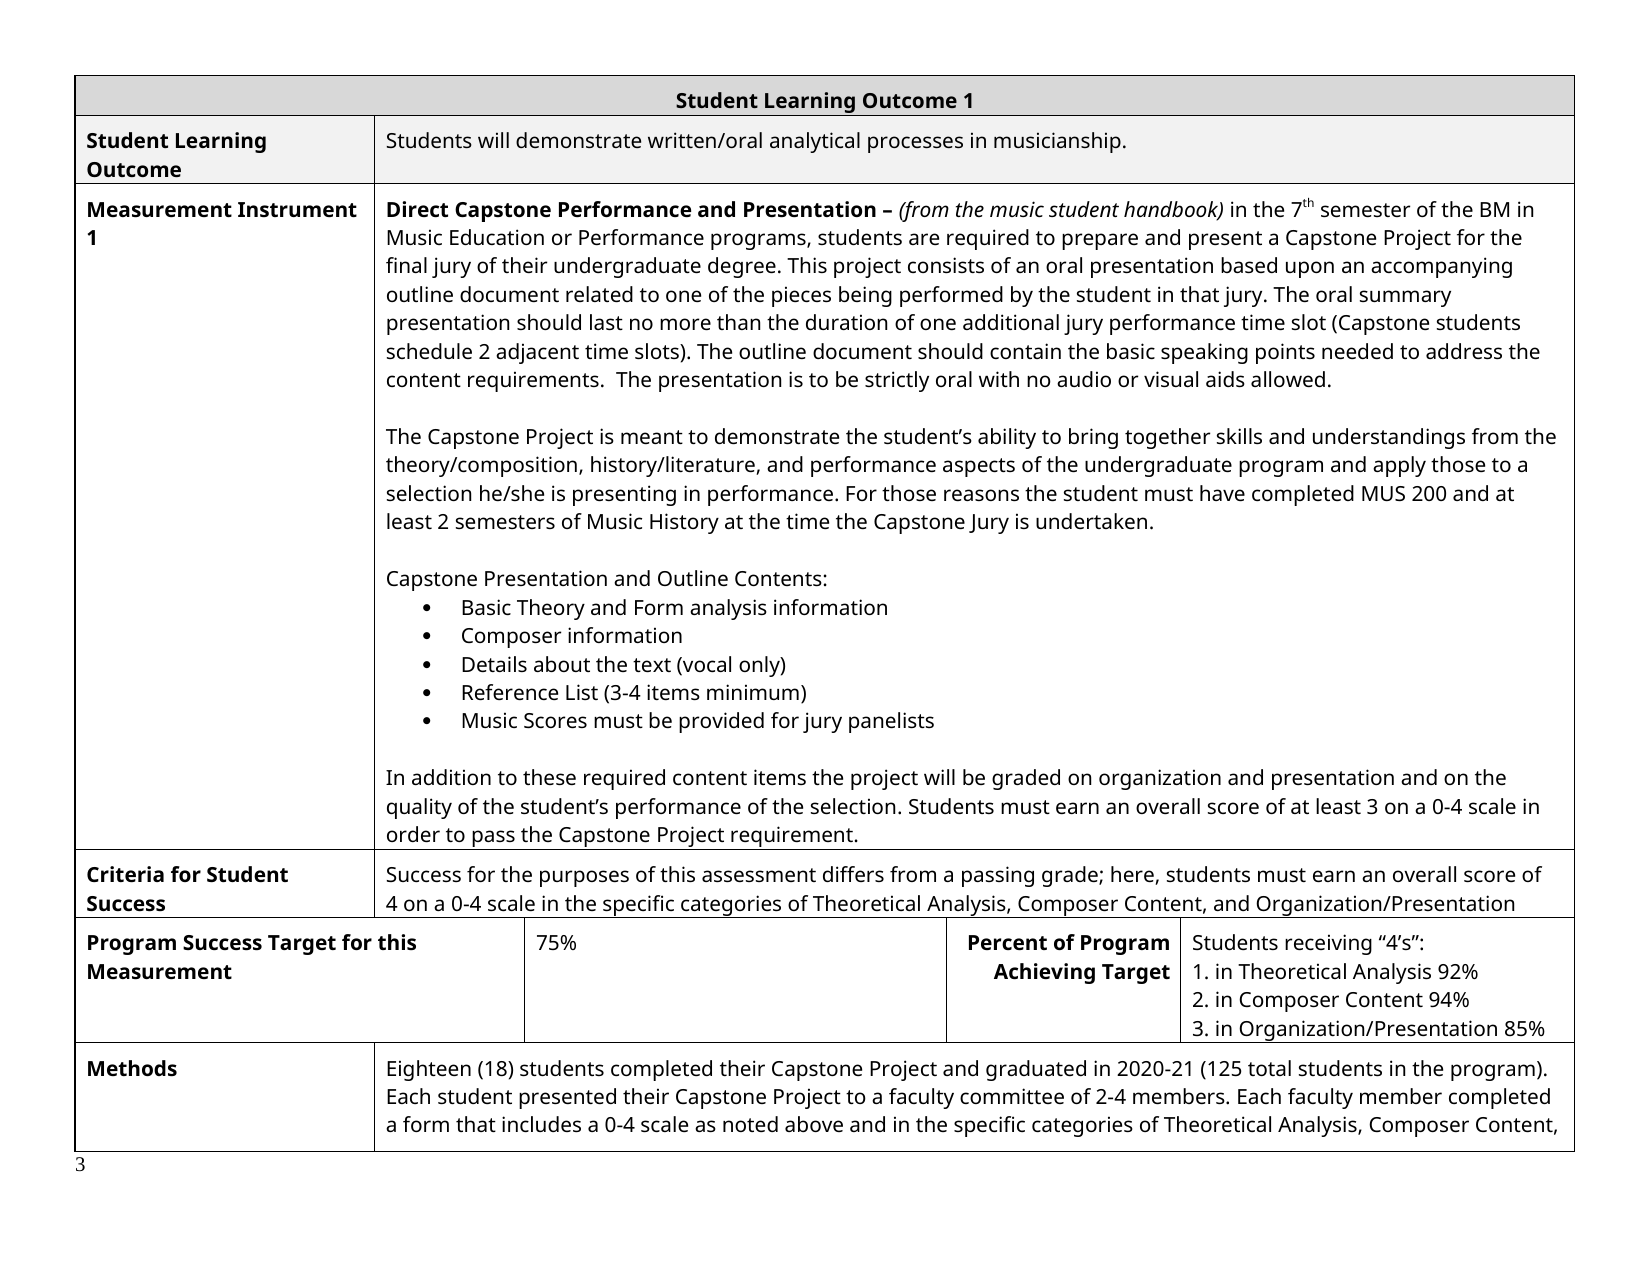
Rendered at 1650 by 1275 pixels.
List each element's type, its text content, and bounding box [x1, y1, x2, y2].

table_cell Program Success Target for this Measurement [76, 918, 524, 1042]
table_cell Percent of Program Achieving Target [947, 918, 1180, 1042]
table_cell Students receiving “4’s”: 1. in Theoretical Analysis 92% 2. in Composer Content 94% 3. in Organization/Presentation 85% [1181, 918, 1574, 1042]
table_cell Direct Capstone Performance and Presentation – (from the music student handbook) in the 7th semester of the BM in Music Education or Performance programs, students are required to prepare and present a Capstone Project for the final jury of their undergraduate degree. This project consists of an oral presentation based upon an accompanying outline document related to one of the pieces being performed by the student in that jury. The oral summary presentation should last no more than the duration of one additional jury performance time slot (Capstone students schedule 2 adjacent time slots). The outline document should contain the basic speaking points needed to address the content requirements. The presentation is to be strictly oral with no audio or visual aids allowed. The Capstone Project is meant to demonstrate the student’s ability to bring together skills and understandings from the theory/composition, history/literature, and performance aspects of the undergraduate program and apply those to a selection he/she is presenting in performance. For those reasons the student must have completed MUS 200 and at least 2 semesters of Music History at the time the Capstone Jury is undertaken. Capstone Presentation and Outline Contents: Basic Theory and Form analysis information Composer information Details about the text (vocal only) Reference List (3-4 items minimum) Music Scores must be provided for jury panelists In addition to these required content items the project will be graded on organization and presentation and on the quality of the student’s performance of the selection. Students must earn an overall score of at least 3 on a 0-4 scale in order to pass the Capstone Project requirement. [375, 184, 1574, 849]
table_cell Measurement Instrument 1 [76, 184, 374, 849]
table_cell Criteria for Student Success [76, 850, 374, 917]
table_cell Students will demonstrate written/oral analytical processes in musicianship. [375, 116, 1574, 183]
table_header Student Learning Outcome 1 [76, 76, 1574, 115]
table_cell Methods [76, 1043, 374, 1151]
table_cell Student Learning Outcome [76, 116, 374, 183]
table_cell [375, 1043, 1574, 1151]
table_cell Success for the purposes of this assessment differs from a passing grade; here, students must earn an overall score of 4 on a 0-4 scale in the specific categories of Theoretical Analysis, Composer Content, and Organization/Presentation [375, 850, 1574, 917]
table_cell 75% [525, 918, 946, 1042]
